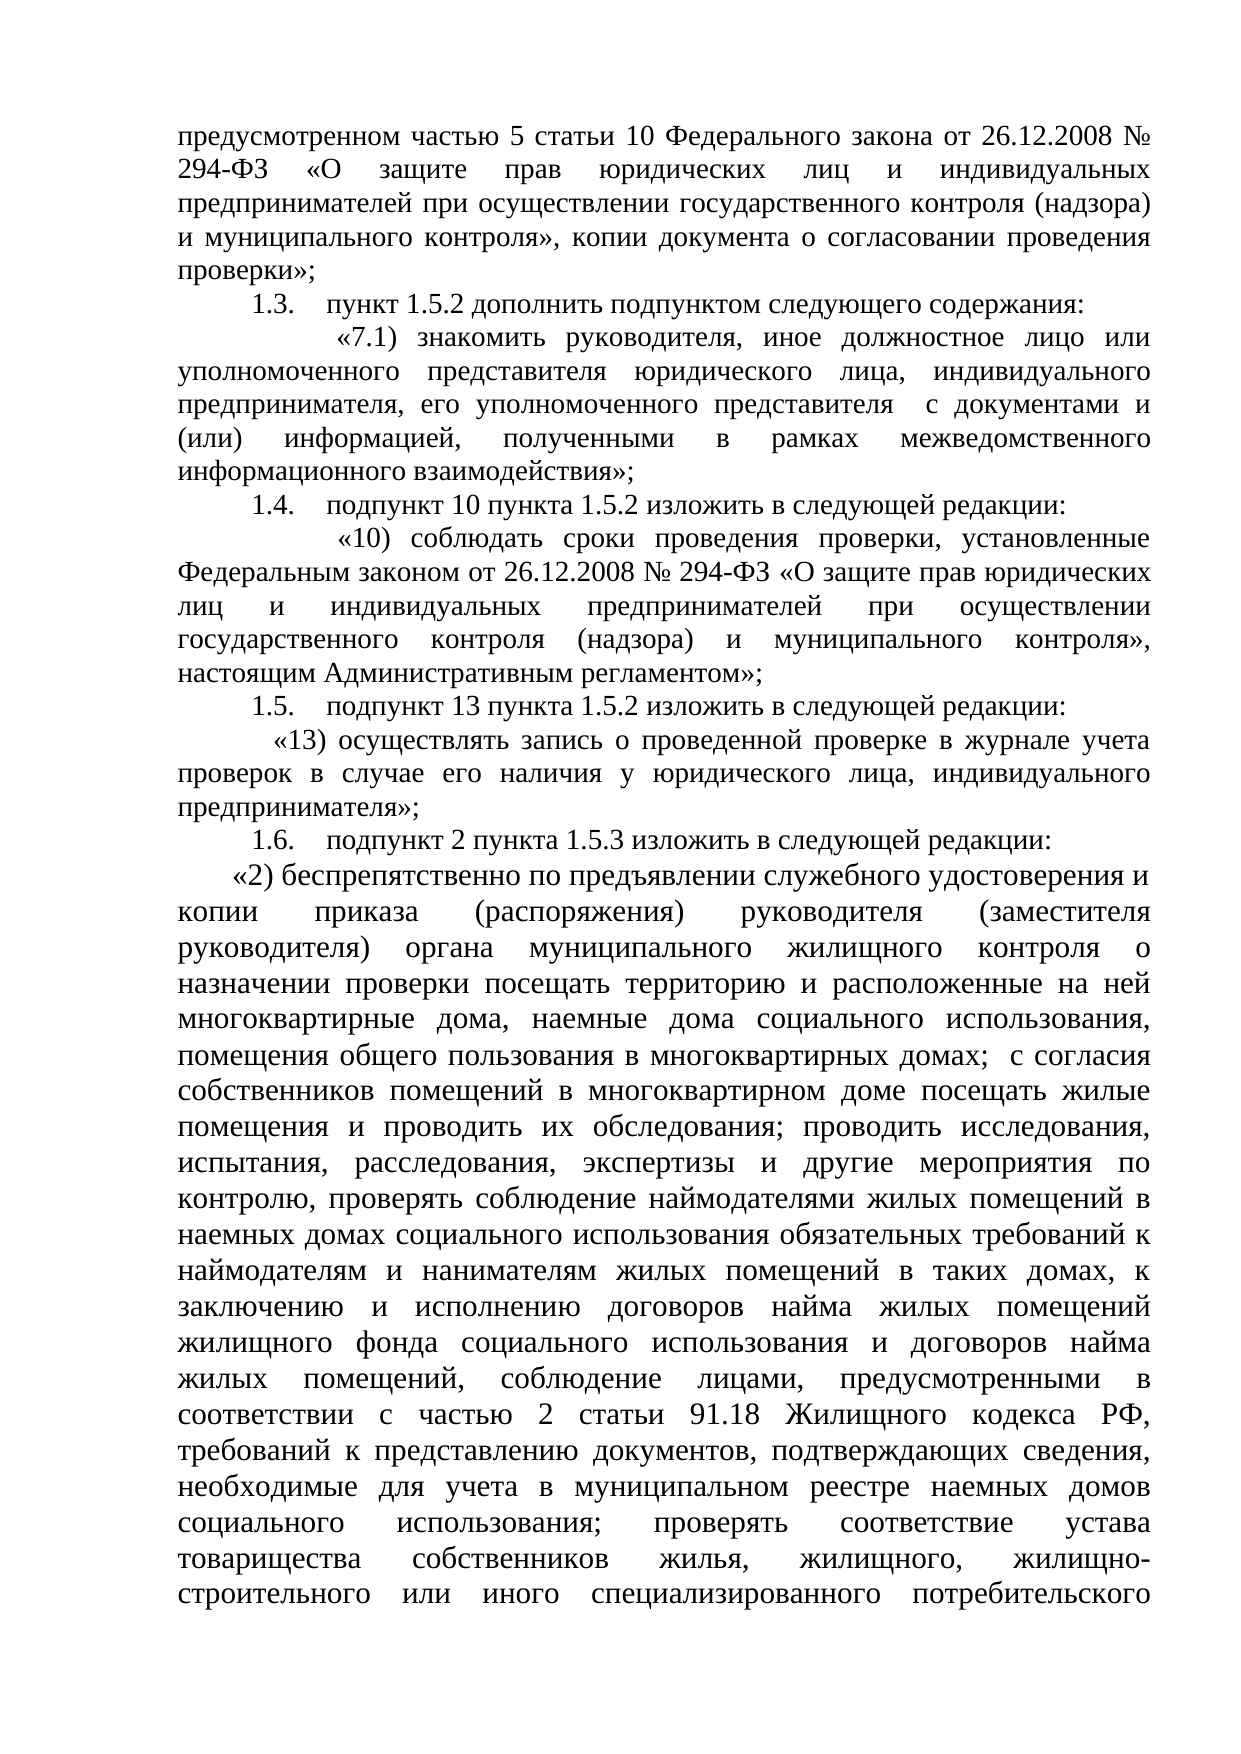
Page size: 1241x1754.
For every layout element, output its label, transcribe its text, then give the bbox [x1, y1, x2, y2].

text «13) осуществлять запись о проведенной проверке в журнале учета проверок в случае его наличия у юридического лица, индивидуального предпринимателя»; [177, 722, 1152, 822]
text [177, 118, 1152, 286]
list подпункт 10 пункта 1.5.2 изложить в следующей редакции: [251, 487, 1152, 521]
list «2) беспрепятственно по предъявлении служебного удостоверения и [232, 856, 1152, 892]
list подпункт 13 пункта 1.5.2 изложить в следующей редакции: [251, 688, 1152, 722]
list пункт 1.5.2 дополнить подпунктом следующего содержания: [251, 286, 1152, 319]
text «7.1) знакомить руководителя, иное должностное лицо или уполномоченного представителя юридического лица, индивидуального предпринимателя, его уполномоченного представителя с документами и (или) информацией, полученными в рамках межведомственного информационного взаимодействия»; [177, 319, 1152, 487]
list подпункт 2 пункта 1.5.3 изложить в следующей редакции: [251, 822, 1152, 856]
text «10) соблюдать сроки проведения проверки, установленные Федеральным законом от 26.12.2008 № 294-ФЗ «О защите прав юридических лиц и индивидуальных предпринимателей при осуществлении государственного контроля (надзора) и муниципального контроля», настоящим Административным регламентом»; [177, 521, 1152, 688]
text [177, 892, 1152, 1611]
